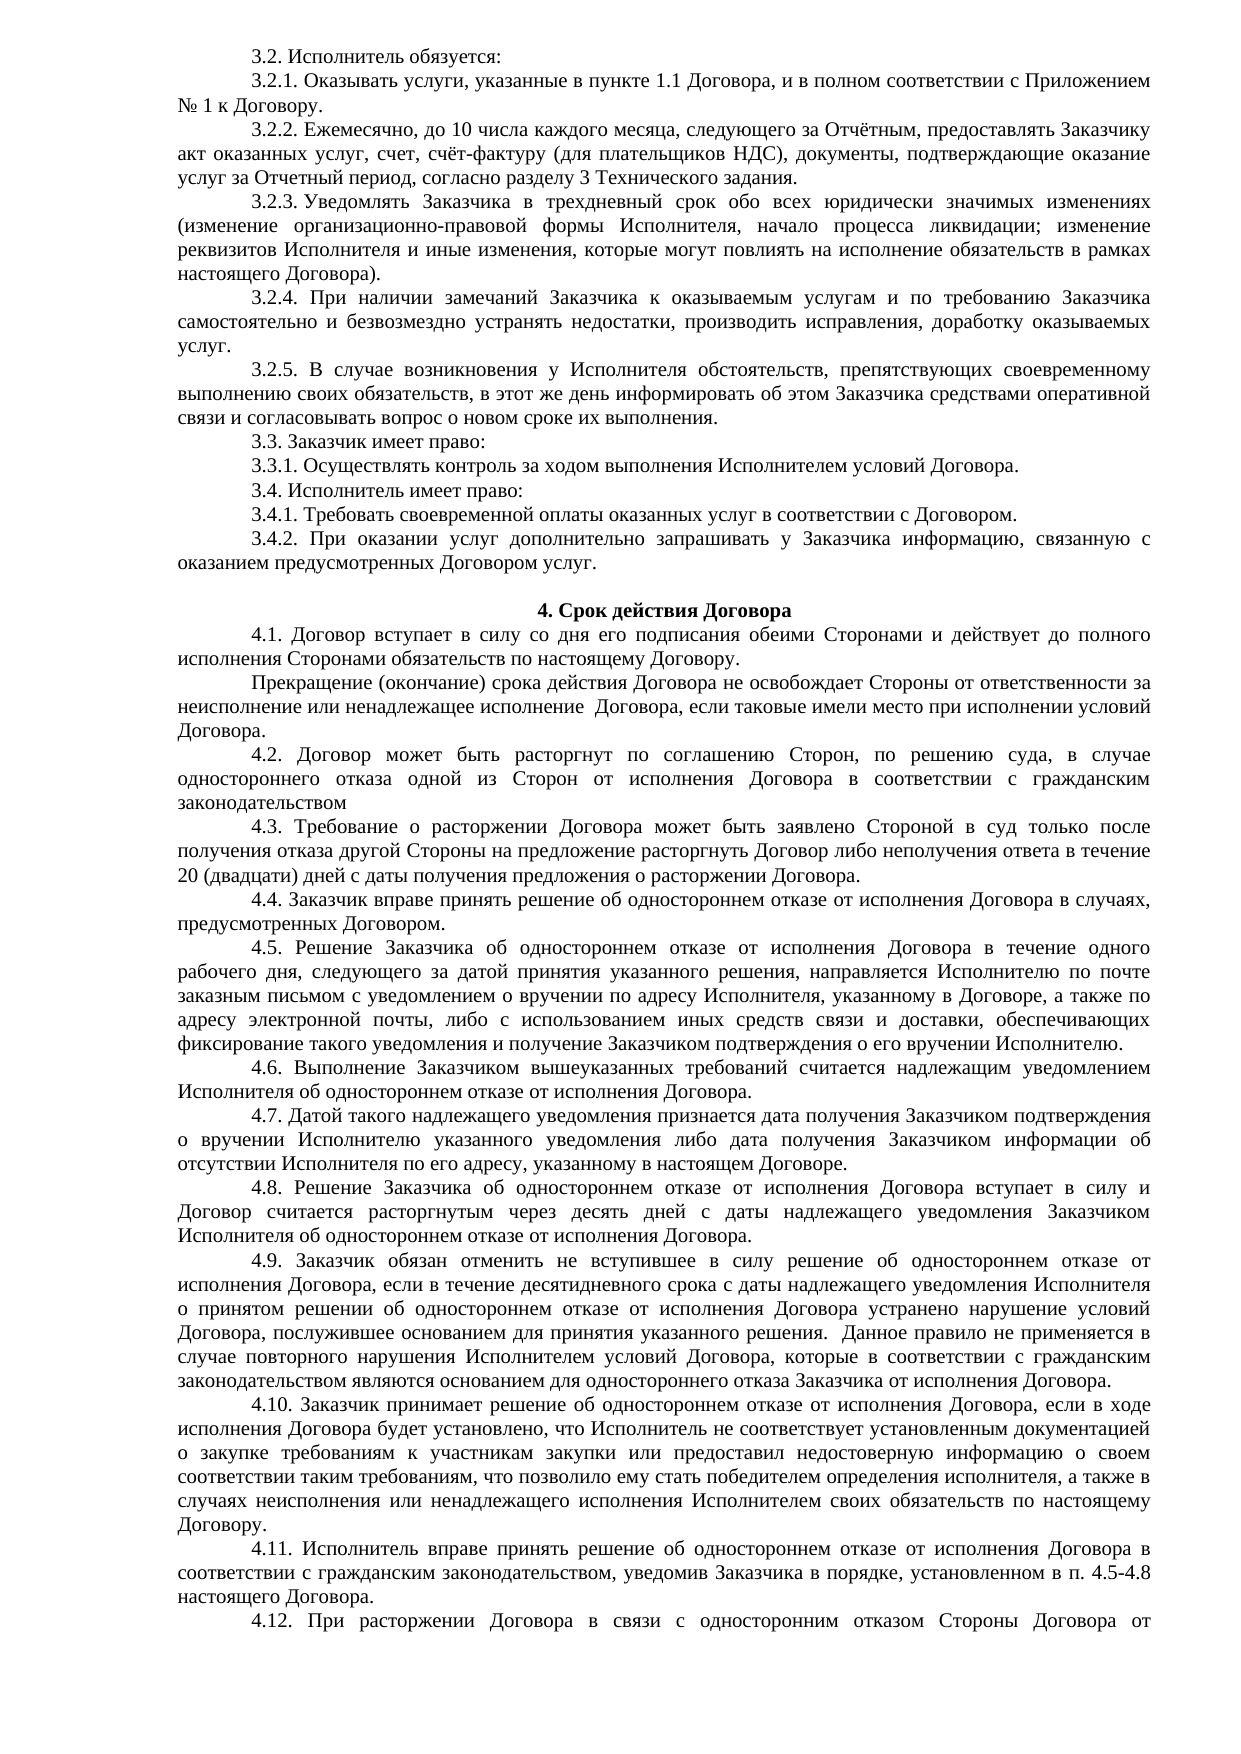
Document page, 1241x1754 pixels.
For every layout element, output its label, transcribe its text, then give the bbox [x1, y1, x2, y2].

text Прекращение (окончание) срока действия Договора не освобождает Стороны от ответственности за неисполнение или ненадлежащее исполнение Договора, если таковые имели место при исполнении условий Договора. [177, 670, 1152, 742]
text 4.4. Заказчик вправе принять решение об одностороннем отказе от исполнения Договора в случаях, предусмотренных Договором. [177, 887, 1152, 935]
text 4.1. Договор вступает в силу со дня его подписания обеими Сторонами и действует до полного исполнения Сторонами обязательств по настоящему Договору. [177, 622, 1152, 670]
text 3.3. Заказчик имеет право: [177, 429, 1152, 453]
text 3.4. Исполнитель имеет право: [177, 477, 1152, 502]
text 3.2.5. В случае возникновения у Исполнителя обстоятельств, препятствующих своевременному выполнению своих обязательств, в этот же день информировать об этом Заказчика средствами оперативной связи и согласовывать вопрос о новом сроке их выполнения. [177, 357, 1152, 429]
text 4.5. Решение Заказчика об одностороннем отказе от исполнения Договора в течение одного рабочего дня, следующего за датой принятия указанного решения, направляется Исполнителю по почте заказным письмом с уведомлением о вручении по адресу Исполнителя, указанному в Договоре, а также по адресу электронной почты, либо с использованием иных средств связи и доставки, обеспечивающих фиксирование такого уведомления и получение Заказчиком подтверждения о его вручении Исполнителю. [177, 935, 1152, 1055]
text 3.2. Исполнитель обязуется: [177, 44, 1152, 68]
text 4.2. Договор может быть расторгнут по соглашению Сторон, по решению суда, в случае одностороннего отказа одной из Сторон от исполнения Договора в соответствии с гражданским законодательством [177, 742, 1152, 814]
text 3.2.2. Ежемесячно, до 10 числа каждого месяца, следующего за Отчётным, предоставлять Заказчику акт оказанных услуг, счет, счёт-фактуру (для плательщиков НДС), документы, подтверждающие оказание услуг за Отчетный период, согласно разделу 3 Технического задания. [177, 117, 1152, 189]
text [177, 1608, 1152, 1632]
text 3.2.4. При наличии замечаний Заказчика к оказываемым услугам и по требованию Заказчика самостоятельно и безвозмездно устранять недостатки, производить исправления, доработку оказываемых услуг. [177, 285, 1152, 357]
text 3.2.3. Уведомлять Заказчика в трехдневный срок обо всех юридически значимых изменениях (изменение организационно-правовой формы Исполнителя, начало процесса ликвидации; изменение реквизитов Исполнителя и иные изменения, которые могут повлиять на исполнение обязательств в рамках настоящего Договора). [177, 189, 1152, 285]
text 4.11. Исполнитель вправе принять решение об одностороннем отказе от исполнения Договора в соответствии с гражданским законодательством, уведомив Заказчика в порядке, установленном в п. 4.5-4.8 настоящего Договора. [177, 1536, 1152, 1608]
text 4. Срок действия Договора [177, 598, 1152, 622]
text 4.3. Требование о расторжении Договора может быть заявлено Стороной в суд только после получения отказа другой Стороны на предложение расторгнуть Договор либо неполучения ответа в течение 20 (двадцати) дней с даты получения предложения о расторжении Договора. [177, 814, 1152, 887]
text 3.4.2. При оказании услуг дополнительно запрашивать у Заказчика информацию, связанную с оказанием предусмотренных Договором услуг. [177, 526, 1152, 574]
text 3.3.1. Осуществлять контроль за ходом выполнения Исполнителем условий Договора. [177, 453, 1152, 477]
text 4.8. Решение Заказчика об одностороннем отказе от исполнения Договора вступает в силу и Договор считается расторгнутым через десять дней с даты надлежащего уведомления Заказчиком Исполнителя об одностороннем отказе от исполнения Договора. [177, 1175, 1152, 1247]
text 3.4.1. Требовать своевременной оплаты оказанных услуг в соответствии с Договором. [177, 502, 1152, 526]
text 4.9. Заказчик обязан отменить не вступившее в силу решение об одностороннем отказе от исполнения Договора, если в течение десятидневного срока с даты надлежащего уведомления Исполнителя о принятом решении об одностороннем отказе от исполнения Договора устранено нарушение условий Договора, послужившее основанием для принятия указанного решения. Данное правило не применяется в случае повторного нарушения Исполнителем условий Договора, которые в соответствии с гражданским законодательством являются основанием для одностороннего отказа Заказчика от исполнения Договора. [177, 1247, 1152, 1392]
text 3.2.1. Оказывать услуги, указанные в пункте 1.1 Договора, и в полном соответствии с Приложением № 1 к Договору. [177, 68, 1152, 117]
text 4.7. Датой такого надлежащего уведомления признается дата получения Заказчиком подтверждения о вручении Исполнителю указанного уведомления либо дата получения Заказчиком информации об отсутствии Исполнителя по его адресу, указанному в настоящем Договоре. [177, 1103, 1152, 1175]
text 4.10. Заказчик принимает решение об одностороннем отказе от исполнения Договора, если в ходе исполнения Договора будет установлено, что Исполнитель не соответствует установленным документацией о закупке требованиям к участникам закупки или предоставил недостоверную информацию о своем соответствии таким требованиям, что позволило ему стать победителем определения исполнителя, а также в случаях неисполнения или ненадлежащего исполнения Исполнителем своих обязательств по настоящему Договору. [177, 1392, 1152, 1536]
text 4.6. Выполнение Заказчиком вышеуказанных требований считается надлежащим уведомлением Исполнителя об одностороннем отказе от исполнения Договора. [177, 1055, 1152, 1103]
